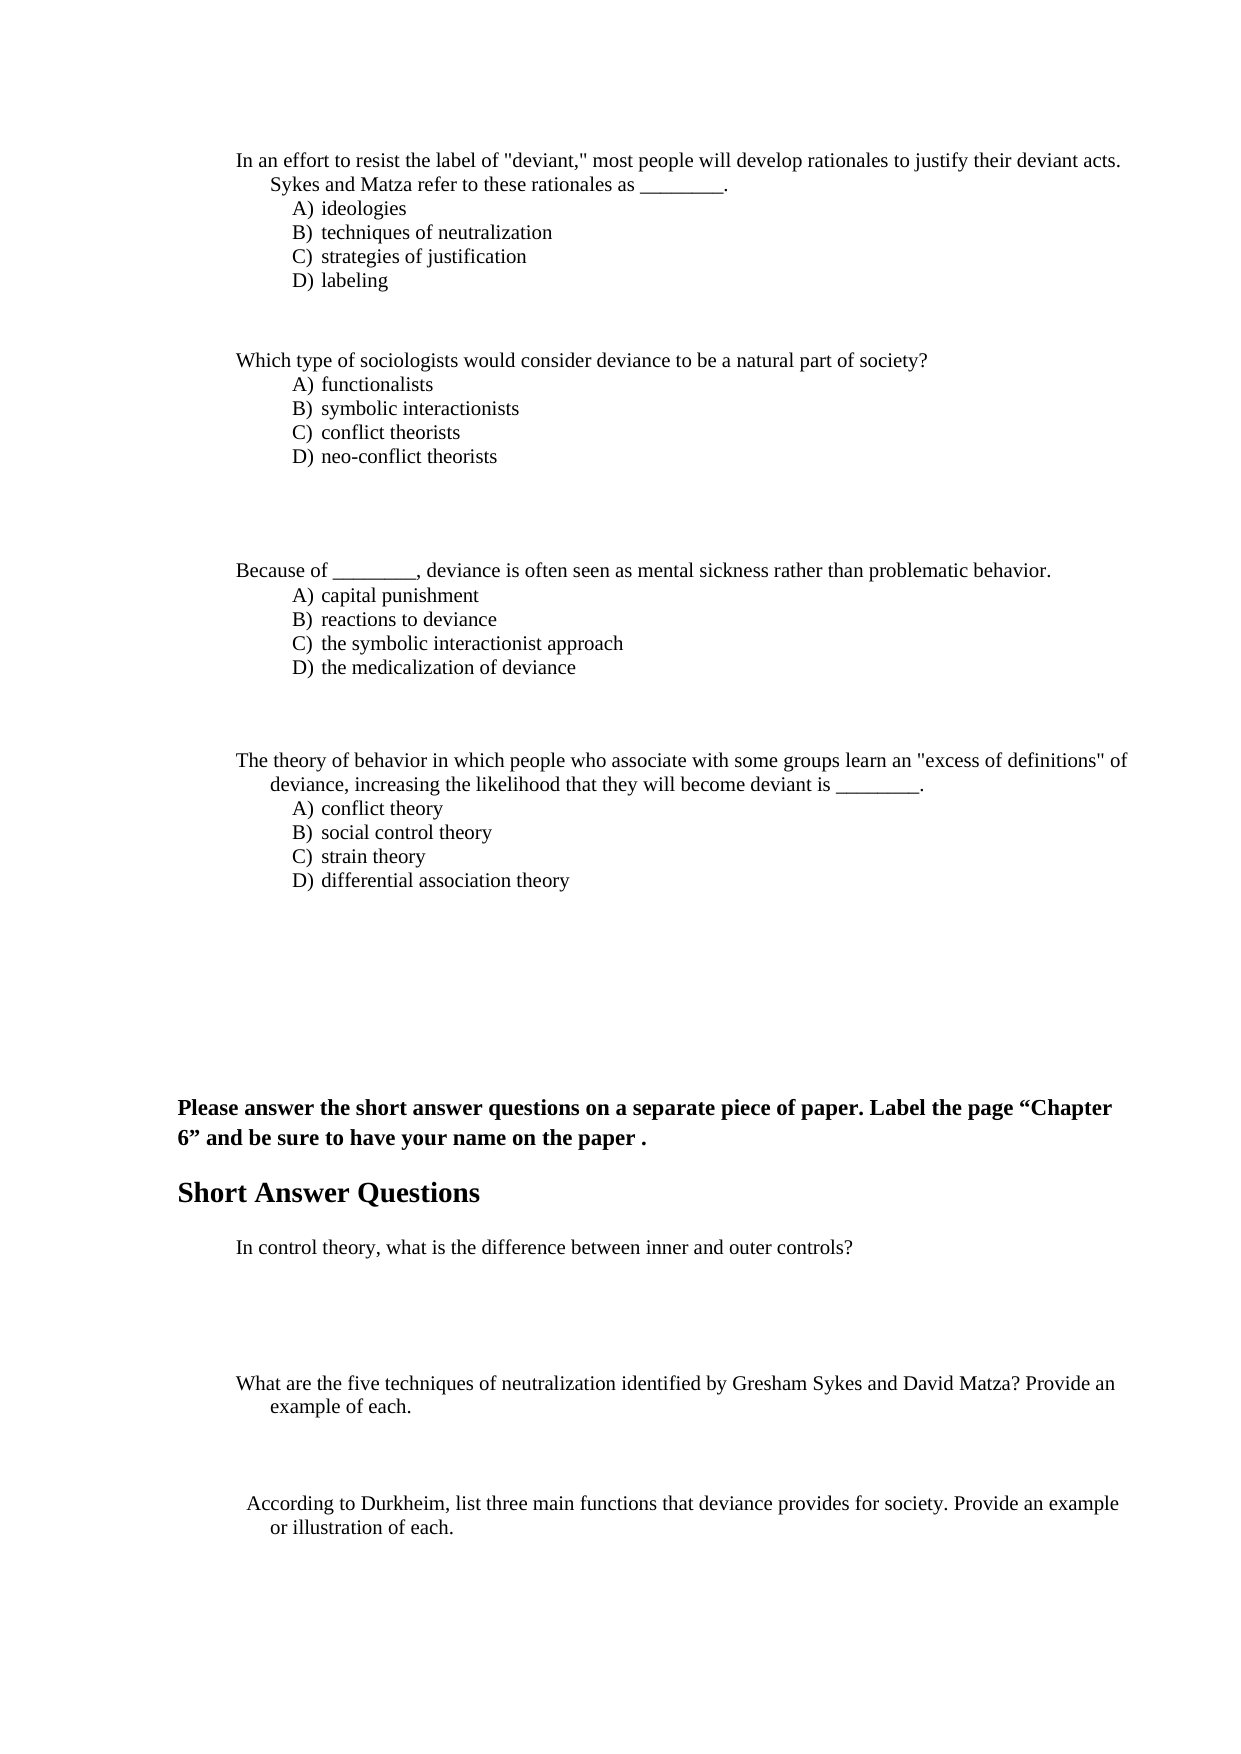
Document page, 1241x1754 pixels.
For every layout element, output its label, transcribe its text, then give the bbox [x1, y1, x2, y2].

text D) labeling [292, 268, 1138, 292]
text B) techniques of neutralization [292, 220, 1138, 244]
text Short Answer Questions [177, 1175, 1138, 1209]
text C) strain theory [292, 844, 1138, 868]
text C) the symbolic interactionist approach [292, 631, 1138, 655]
text B) reactions to deviance [292, 607, 1138, 631]
text In control theory, what is the difference between inner and outer controls? [236, 1235, 1138, 1259]
text A) functionalists [292, 372, 1138, 396]
text A) conflict theory [292, 796, 1138, 820]
text D) differential association theory [292, 868, 1138, 892]
text What are the five techniques of neutralization identified by Gresham Sykes and David Matza? Provide an example of each. [236, 1370, 1138, 1418]
text B) symbolic interactionists [292, 396, 1138, 420]
text C) strategies of justification [292, 244, 1138, 268]
text In an effort to resist the label of "deviant," most people will develop rationales to justify their deviant acts. Sykes and Matza refer to these rationales as ________. [236, 148, 1138, 196]
text C) conflict theorists [292, 420, 1138, 444]
text A) capital punishment [292, 582, 1138, 607]
text Because of ________, deviance is often seen as mental sickness rather than problematic behavior. [236, 558, 1138, 582]
text Please answer the short answer questions on a separate piece of paper. Label the page “Chapter 6” and be sure to have your name on the paper . [177, 1094, 1138, 1151]
text D) neo-conflict theorists [292, 444, 1138, 468]
text A) ideologies [292, 196, 1138, 220]
text B) social control theory [292, 820, 1138, 844]
text According to Durkheim, list three main functions that deviance provides for society. Provide an example or illustration of each. [236, 1491, 1138, 1539]
text The theory of behavior in which people who associate with some groups learn an "excess of definitions" of deviance, increasing the likelihood that they will become deviant is ________. [236, 748, 1138, 796]
text Which type of sociologists would consider deviance to be a natural part of society? [236, 348, 1138, 372]
text D) the medicalization of deviance [292, 655, 1138, 679]
